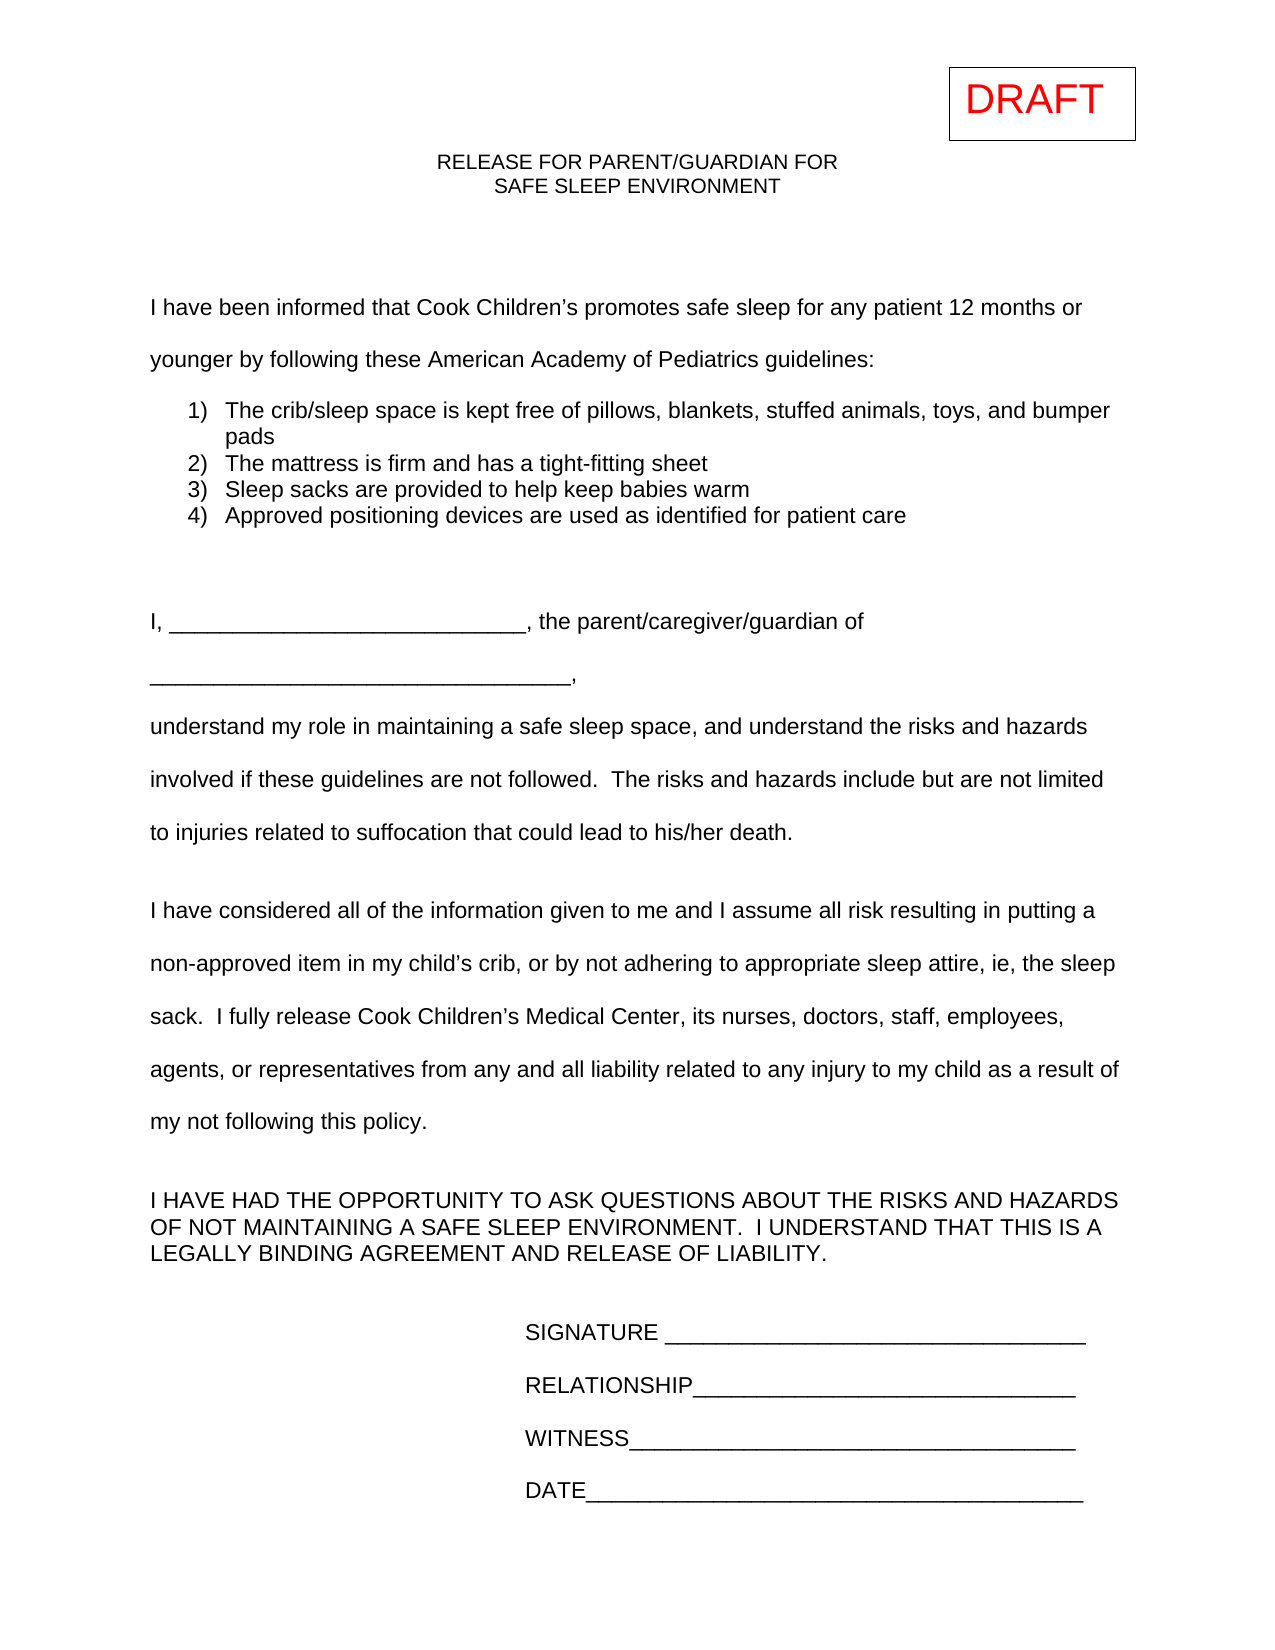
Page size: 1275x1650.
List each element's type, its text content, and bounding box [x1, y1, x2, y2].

text SIGNATURE _________________________________ [525, 1319, 1125, 1346]
text involved if these guidelines are not followed. The risks and hazards include but are not limited [150, 766, 1125, 792]
text I HAVE HAD THE OPPORTUNITY TO ASK QUESTIONS ABOUT THE RISKS AND HAZARDS OF NOT MAINTAINING A SAFE SLEEP ENVIRONMENT. I UNDERSTAND THAT THIS IS A LEGALLY BINDING AGREEMENT AND RELEASE OF LIABILITY. [150, 1187, 1125, 1266]
list Sleep sacks are provided to help keep babies warm [187, 476, 1125, 502]
text RELATIONSHIP______________________________ [525, 1372, 1125, 1398]
text to injuries related to suffocation that could lead to his/her death. [150, 818, 1125, 845]
text younger by following these American Academy of Pediatrics guidelines: [150, 346, 1125, 373]
text SAFE SLEEP ENVIRONMENT [150, 174, 1125, 198]
text I have been informed that Cook Children’s promotes safe sleep for any patient 12 months or [150, 294, 1125, 320]
text agents, or representatives from any and all liability related to any injury to my child as a result of [150, 1056, 1125, 1082]
list The crib/sleep space is kept free of pillows, blankets, stuffed animals, toys, and bumper pads [187, 397, 1125, 449]
list The mattress is firm and has a tight-fitting sheet [187, 449, 1125, 476]
text sack. I fully release Cook Children’s Medical Center, its nurses, doctors, staff, employees, [150, 1003, 1125, 1029]
text _________________________________, [150, 660, 1125, 687]
text I have considered all of the information given to me and I assume all risk resulting in putting a [150, 897, 1125, 924]
text I, ____________________________, the parent/caregiver/guardian of [150, 608, 1125, 634]
text my not following this policy. [150, 1108, 1125, 1135]
text understand my role in maintaining a safe sleep space, and understand the risks and hazards [150, 713, 1125, 739]
text DATE_______________________________________ [525, 1477, 1125, 1504]
list Approved positioning devices are used as identified for patient care [187, 502, 1125, 528]
text non-approved item in my child’s crib, or by not adhering to appropriate sleep attire, ie, the sleep [150, 950, 1125, 977]
text RELEASE FOR PARENT/GUARDIAN FOR [150, 150, 1125, 174]
text WITNESS___________________________________ [525, 1424, 1125, 1451]
